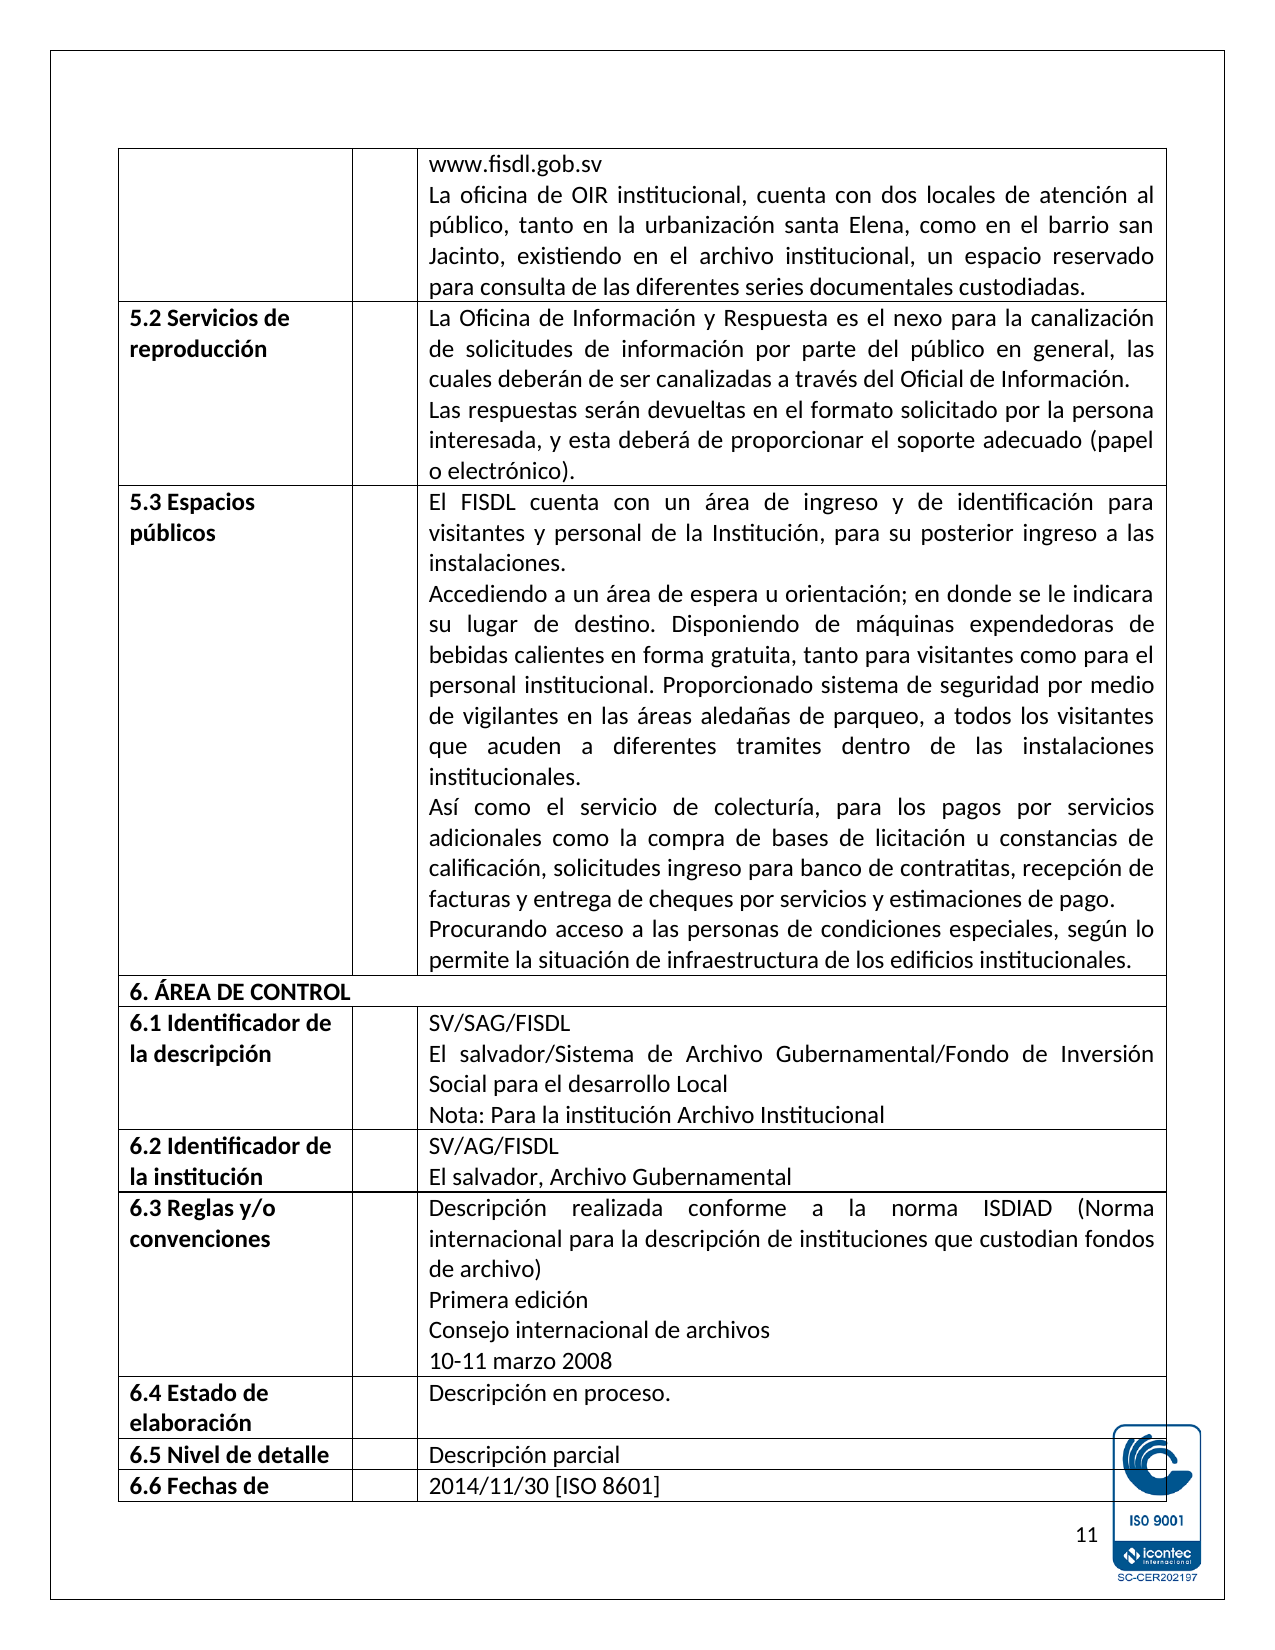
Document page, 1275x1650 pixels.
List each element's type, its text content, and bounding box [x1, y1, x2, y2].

table_cell [353, 1193, 417, 1376]
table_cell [119, 1470, 352, 1501]
table_cell Descripción realizada conforme a la norma ISDIAD (Norma internacional para la descripción de instituciones que custodian fondos de archivo) Primera edición Consejo internacional de archivos 10-11 marzo 2008 [418, 1193, 1166, 1376]
table_cell 5.2 Servicios de reproducción [119, 302, 352, 485]
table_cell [119, 149, 352, 301]
table_cell 6.2 Identificador de la institución [119, 1130, 352, 1191]
picture [1112, 1420, 1202, 1584]
table_cell Descripción parcial [418, 1439, 1166, 1469]
table_cell 6.4 Estado de elaboración [119, 1377, 352, 1438]
table_cell [353, 1377, 417, 1438]
table_cell [353, 302, 417, 485]
table_cell [353, 1470, 417, 1501]
table_cell [353, 149, 417, 301]
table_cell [418, 149, 1166, 301]
table_cell Descripción en proceso. [418, 1377, 1166, 1438]
table_cell [353, 1007, 417, 1129]
table_cell El FISDL cuenta con un área de ingreso y de identificación para visitantes y personal de la Institución, para su posterior ingreso a las instalaciones. Accediendo a un área de espera u orientación; en donde se le indicara su lugar de destino. Disponiendo de máquinas expendedoras de bebidas calientes en forma gratuita, tanto para visitantes como para el personal institucional. Proporcionado sistema de seguridad por medio de vigilantes en las áreas aledañas de parqueo, a todos los visitantes que acuden a diferentes tramites dentro de las instalaciones institucionales. Así como el servicio de colecturía, para los pagos por servicios adicionales como la compra de bases de licitación u constancias de calificación, solicitudes ingreso para banco de contratitas, recepción de facturas y entrega de cheques por servicios y estimaciones de pago. Procurando acceso a las personas de condiciones especiales, según lo permite la situación de infraestructura de los edificios institucionales. [418, 486, 1166, 975]
table_cell [353, 486, 417, 975]
table_cell La Oficina de Información y Respuesta es el nexo para la canalización de solicitudes de información por parte del público en general, las cuales deberán de ser canalizadas a través del Oficial de Información. Las respuestas serán devueltas en el formato solicitado por la persona interesada, y esta deberá de proporcionar el soporte adecuado (papel o electrónico). [418, 302, 1166, 485]
table_cell 6. ÁREA DE CONTROL [119, 976, 1166, 1006]
table_cell [353, 1130, 417, 1191]
table_cell 6.1 Identificador de la descripción [119, 1007, 352, 1129]
table_cell 6.5 Nivel de detalle [119, 1439, 352, 1469]
table_cell SV/SAG/FISDL El salvador/Sistema de Archivo Gubernamental/Fondo de Inversión Social para el desarrollo Local Nota: Para la institución Archivo Institucional [418, 1007, 1166, 1129]
table_cell 6.3 Reglas y/o convenciones [119, 1193, 352, 1376]
table_cell [353, 1439, 417, 1469]
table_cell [418, 1470, 1166, 1501]
table_cell SV/AG/FISDL El salvador, Archivo Gubernamental [418, 1130, 1166, 1191]
table_cell 5.3 Espacios públicos [119, 486, 352, 975]
